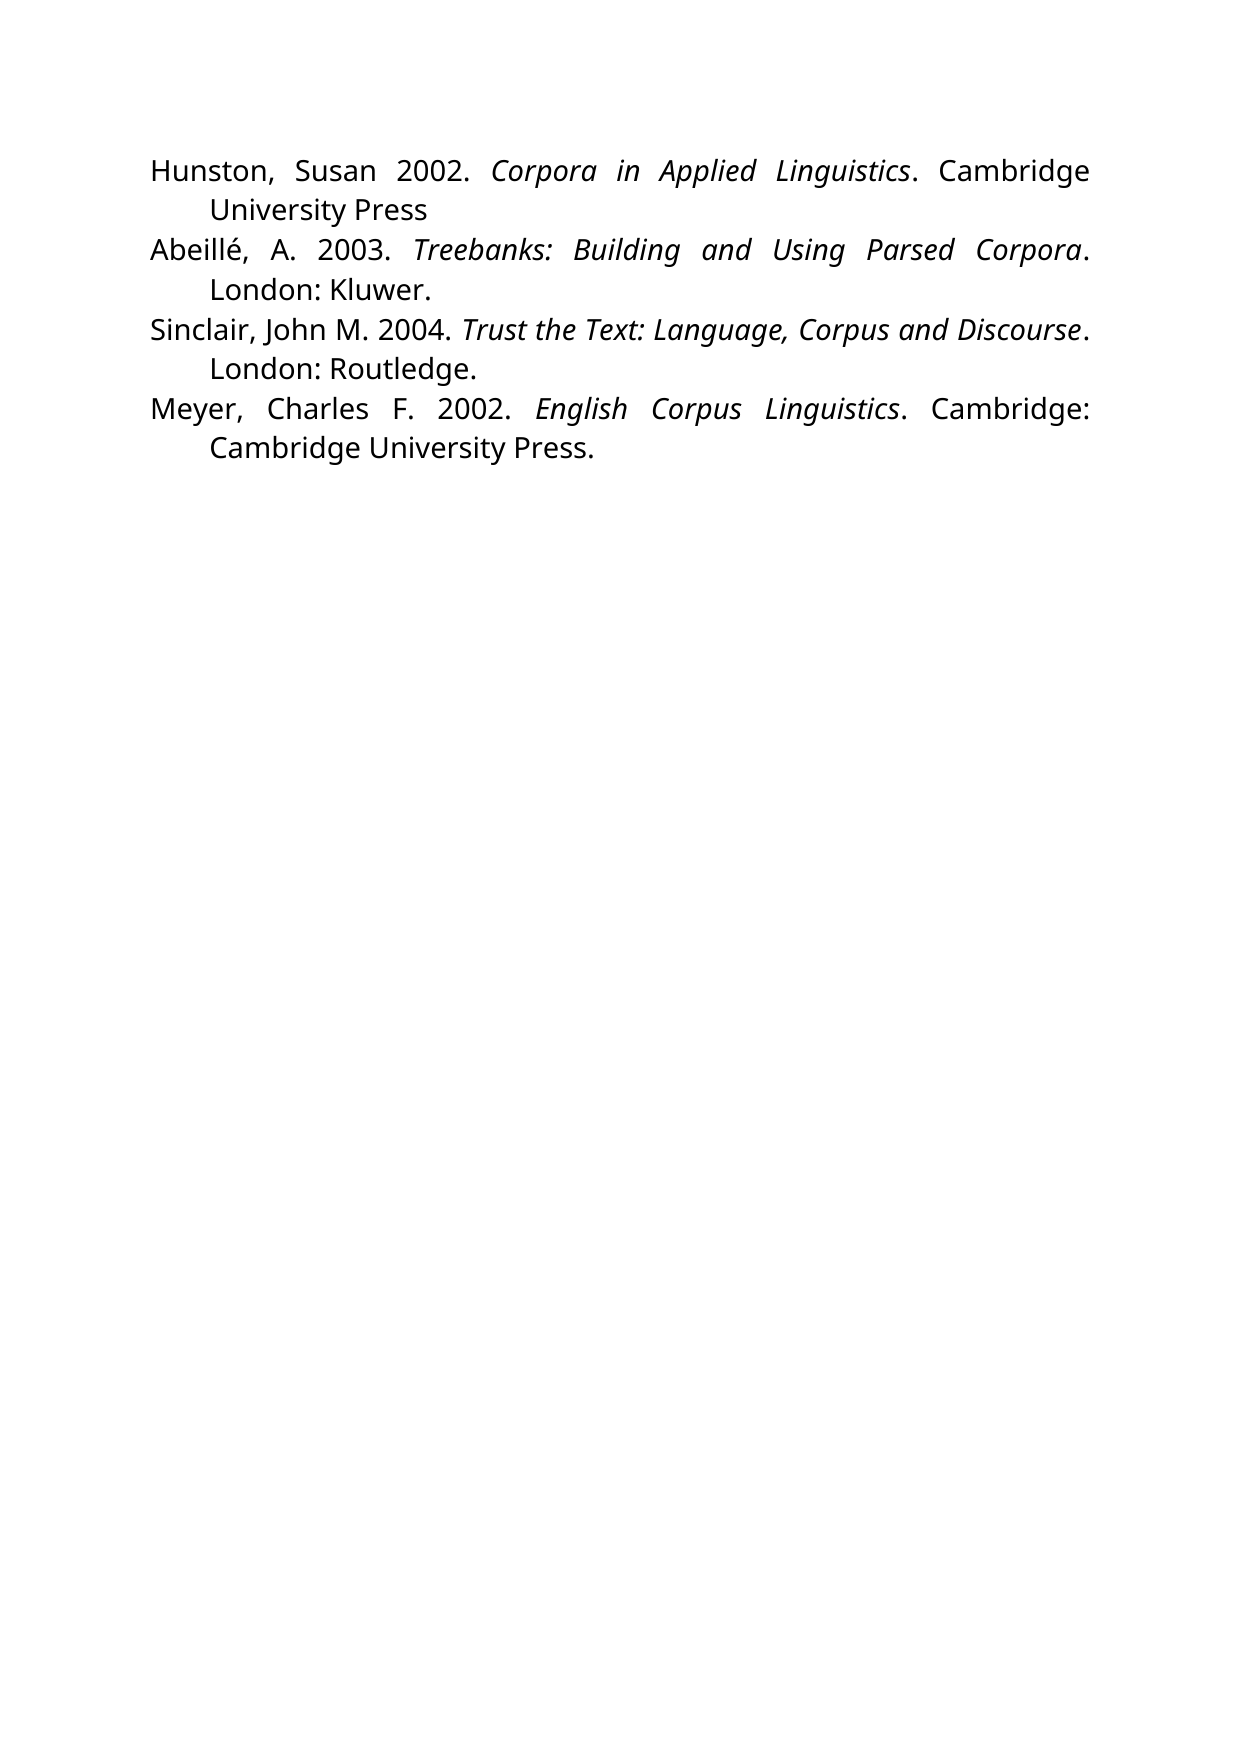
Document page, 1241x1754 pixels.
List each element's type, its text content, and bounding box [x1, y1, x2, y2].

text Meyer, Charles F. 2002. English Corpus Linguistics. Cambridge: Cambridge University Press. [150, 388, 1090, 467]
text Abeillé, A. 2003. Treebanks: Building and Using Parsed Corpora. London: Kluwer. [150, 229, 1090, 309]
text Sinclair, John M. 2004. Trust the Text: Language, Corpus and Discourse. London: Routledge. [150, 309, 1090, 388]
text Hunston, Susan 2002. Corpora in Applied Linguistics. Cambridge University Press [150, 150, 1090, 229]
